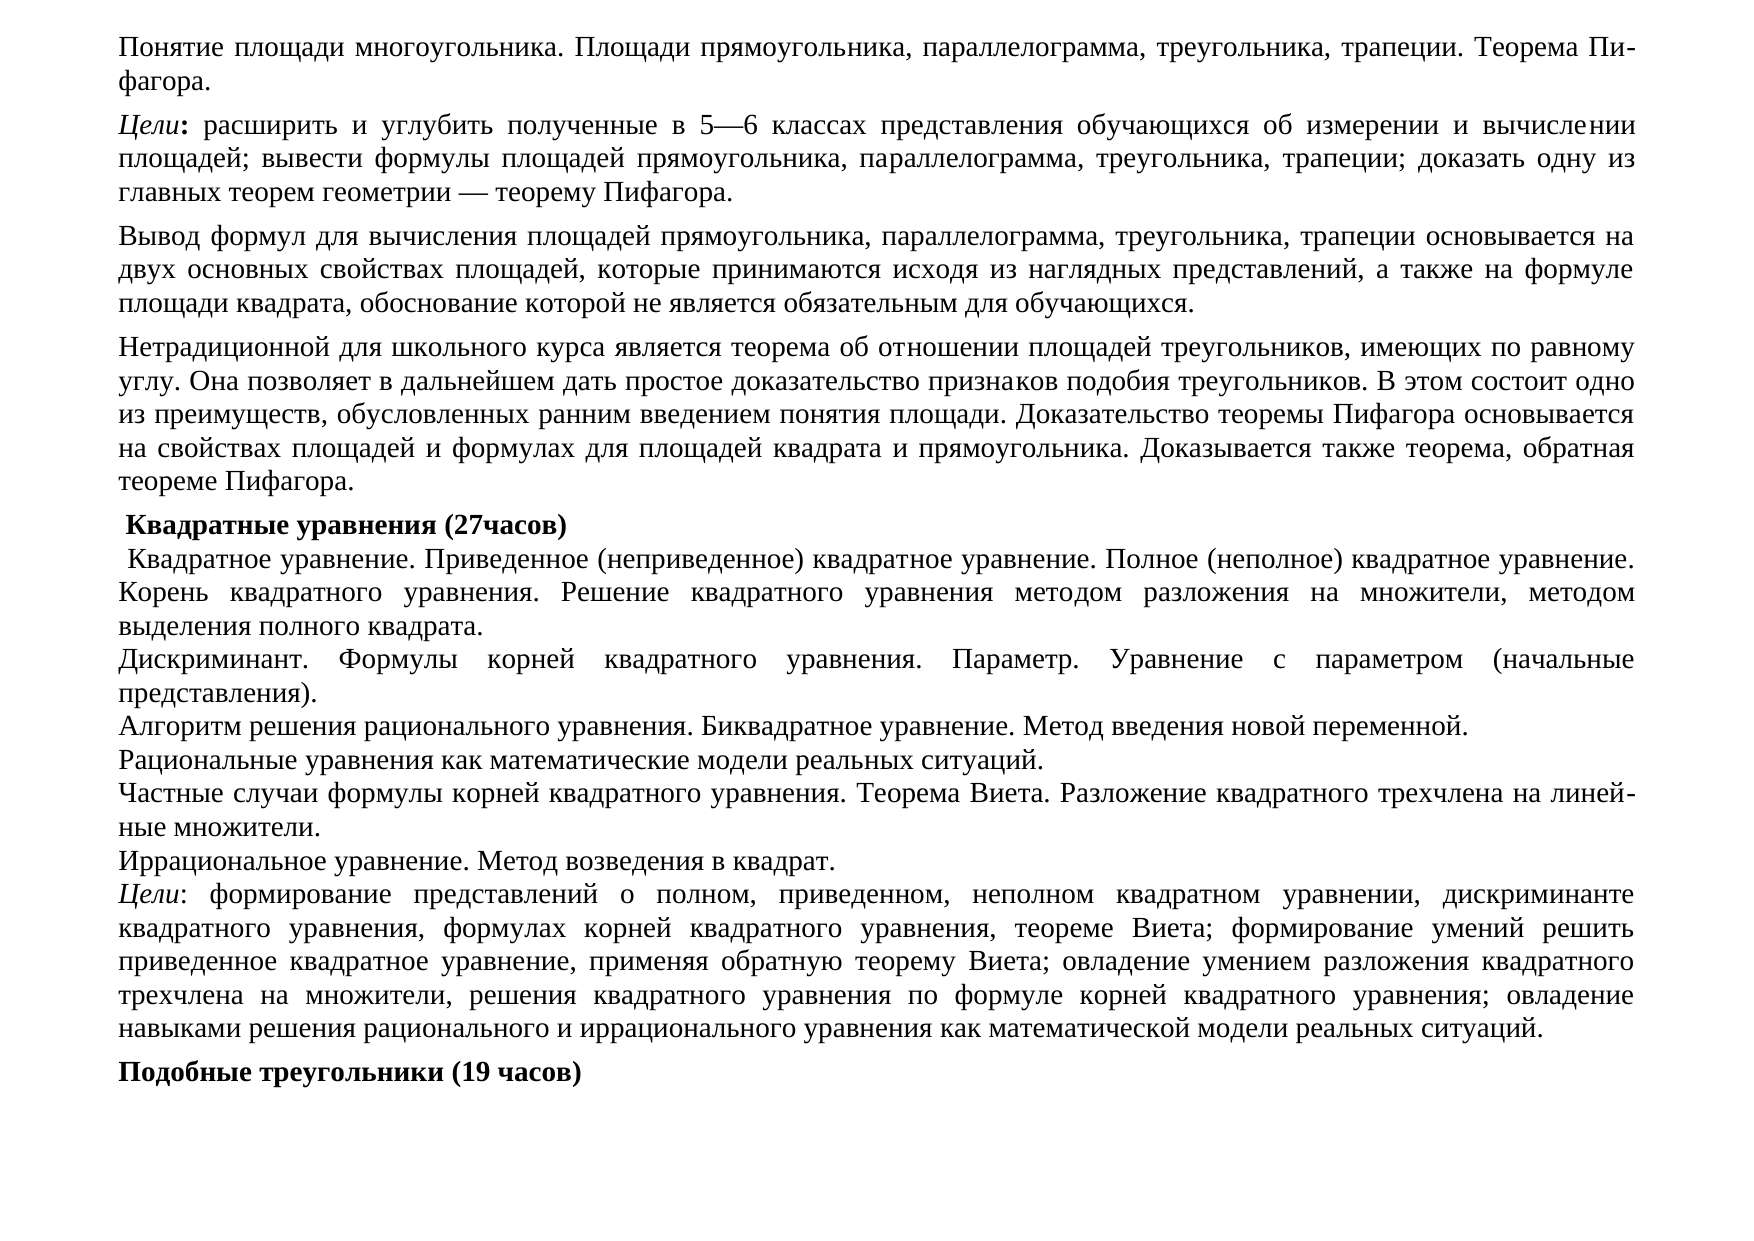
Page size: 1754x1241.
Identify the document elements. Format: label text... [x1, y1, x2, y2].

text Рациональные уравнения как математические модели реальных ситуаций. [118, 742, 1636, 776]
text Квадратные уравнения (27часов) [118, 507, 1636, 541]
text Цели: расширить и углубить полученные в 5—6 классах представления обучающихся об измерении и вычислении площадей; вывести формулы площадей прямоугольника, параллелограмма, треугольника, трапеции; доказать одну из главных теорем геометрии — теорему Пифагора. [118, 107, 1636, 208]
text Цели: формирование представлений о полном, приведенном, неполном квадратном уравнении, дискриминанте квадратного уравнения, формулах корней квадратного уравнения, теореме Виета; формирование умений решить приведенное квадратное уравнение, применяя обратную теорему Виета; овладение умением разложения квадратного трехчлена на множители, решения квадратного уравнения по формуле корней квадратного уравнения; овладение навыками решения рационального и иррационального уравнения как математической модели реальных ситуаций. [118, 876, 1636, 1044]
text Подобные треугольники (19 часов) [118, 1054, 1636, 1088]
text Частные случаи формулы корней квадратного уравнения. Теорема Виета. Разложение квадратного трехчлена на линейные множители. [118, 776, 1636, 843]
text Алгоритм решения рационального уравнения. Биквадратное уравнение. Метод введения новой переменной. [118, 708, 1636, 742]
text Вывод формул для вычисления площадей прямоугольника, параллелограмма, треугольника, трапеции основывается на двух основных свойствах площадей, которые принимаются исходя из наглядных представлений, а также на формуле площади квадрата, обоснование которой не является обязательным для обучающихся. [118, 218, 1636, 319]
text Понятие площади многоугольника. Площади прямоугольника, параллелограмма, треугольника, трапеции. Теорема Пифагора. [118, 29, 1636, 97]
text Нетрадиционной для школьного курса является теорема об отношении площадей треугольников, имеющих по равному углу. Она позволяет в дальнейшем дать простое доказательство признаков подобия треугольников. В этом состоит одно из преимуществ, обусловленных ранним введением понятия площади. Доказательство теоремы Пифагора основывается на свойствах площадей и формулах для площадей квадрата и прямоугольника. Доказывается также теорема, обратная теореме Пифагора. [118, 329, 1636, 497]
text Дискриминант. Формулы корней квадратного уравнения. Параметр. Уравнение с параметром (начальные представления). [118, 641, 1636, 708]
text Квадратное уравнение. Приведенное (неприведенное) квадратное уравнение. Полное (неполное) квадратное уравнение. Корень квадратного уравнения. Решение квадратного уравнения методом разложения на множители, методом выделения полного квадрата. [118, 541, 1636, 641]
text Иррациональное уравнение. Метод возведения в квадрат. [118, 843, 1636, 876]
